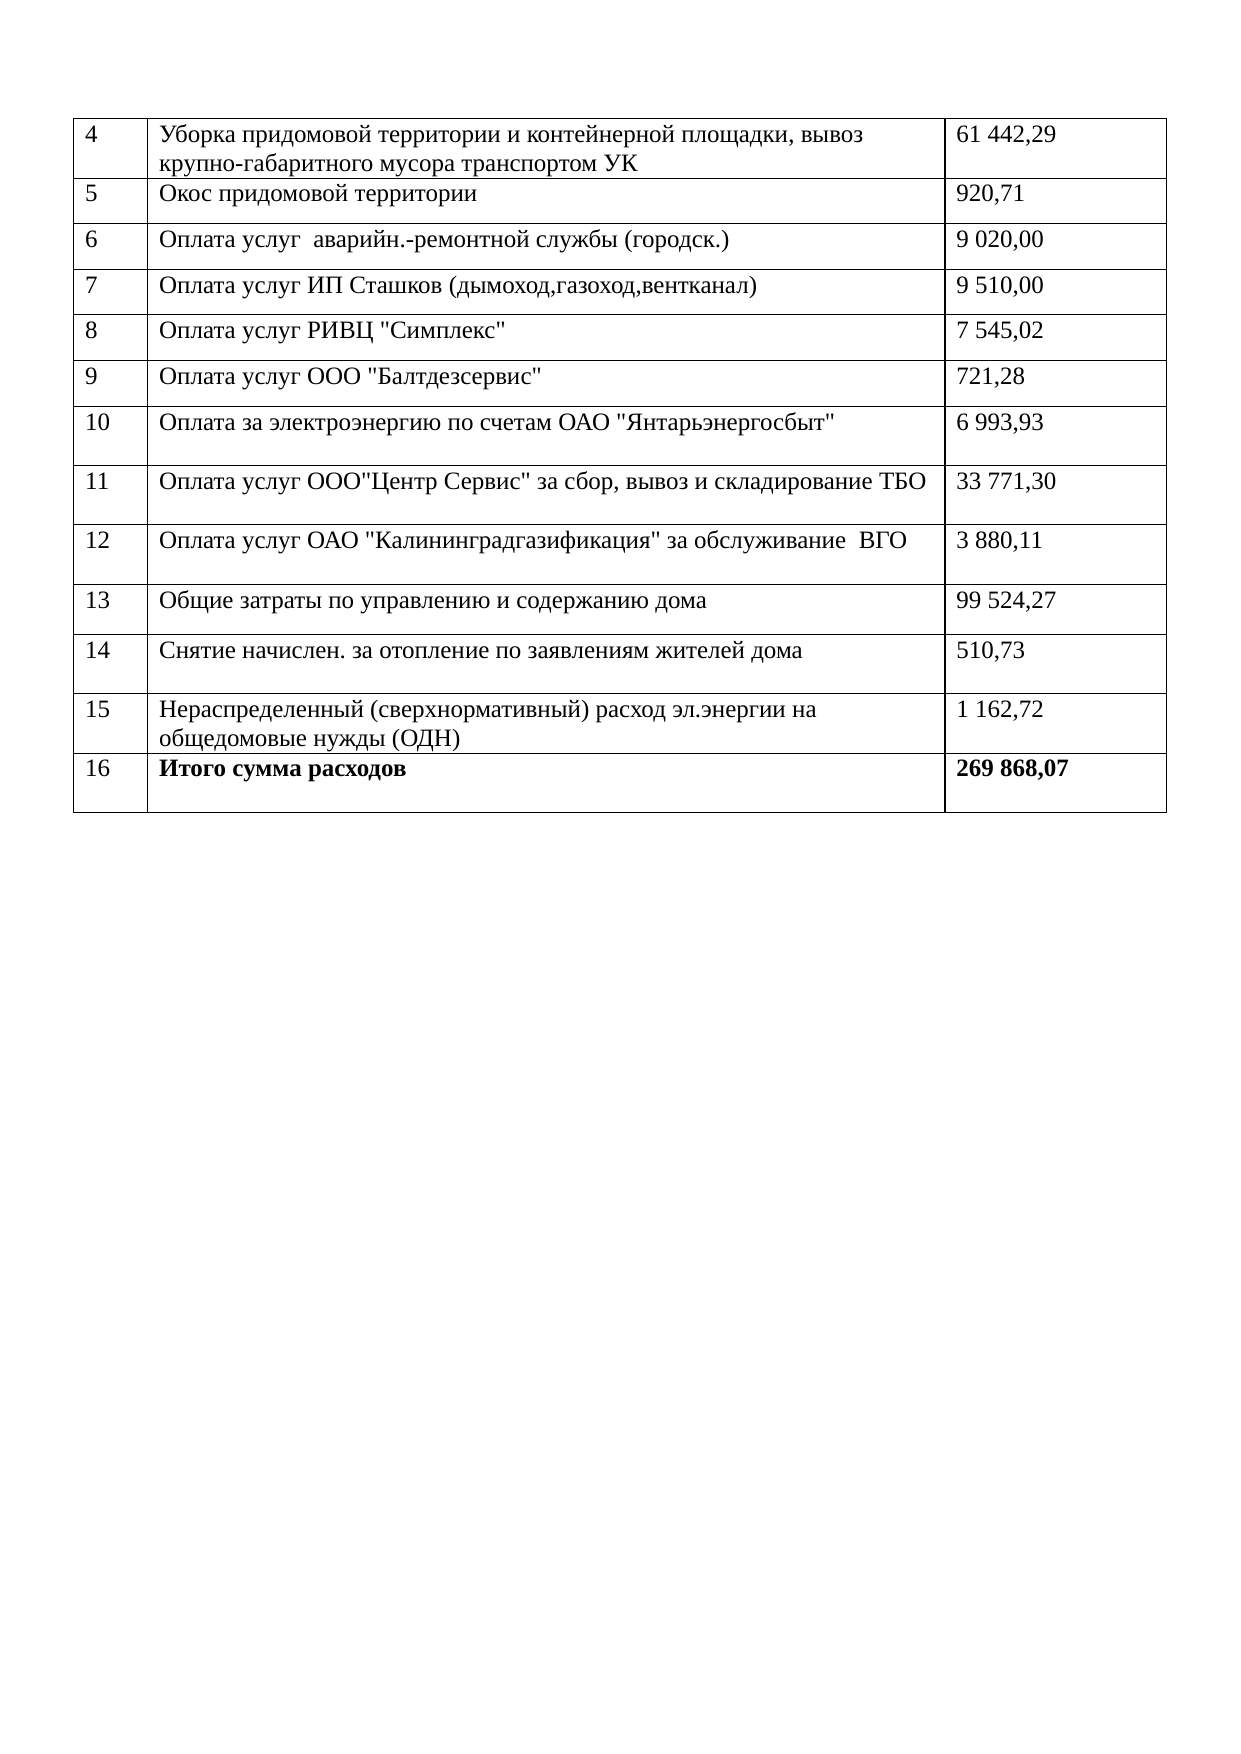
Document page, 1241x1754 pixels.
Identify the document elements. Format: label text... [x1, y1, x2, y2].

table_cell 13 [74, 585, 147, 634]
table_cell Оплата услуг ОАО "Калининградгазификация" за обслуживание ВГО [148, 525, 944, 584]
table_cell 7 545,02 [946, 315, 1166, 360]
table_cell Оплата услуг ИП Сташков (дымоход,газоход,вентканал) [148, 270, 944, 314]
table_cell 269 868,07 [946, 754, 1166, 812]
table_cell Нераспределенный (сверхнормативный) расход эл.энергии на общедомовые нужды (ОДН) [148, 694, 944, 752]
table_cell 15 [74, 694, 147, 752]
table_cell Итого сумма расходов [148, 754, 944, 812]
table_cell 9 [74, 361, 147, 406]
table_cell 920,71 [946, 179, 1166, 223]
table_cell Уборка придомовой территории и контейнерной площадки, вывоз крупно-габаритного мусора транспортом УК [148, 119, 944, 177]
table_cell 6 993,93 [946, 407, 1166, 465]
table_cell 9 510,00 [946, 270, 1166, 314]
table_cell 12 [74, 525, 147, 584]
table_cell 6 [74, 224, 147, 269]
table_cell 14 [74, 635, 147, 693]
table_cell 11 [74, 466, 147, 524]
table_cell 99 524,27 [946, 585, 1166, 634]
table_cell 7 [74, 270, 147, 314]
table_cell 510,73 [946, 635, 1166, 693]
table_cell 10 [74, 407, 147, 465]
table_cell 9 020,00 [946, 224, 1166, 269]
table_cell Оплата за электроэнергию по счетам ОАО "Янтарьэнергосбыт" [148, 407, 944, 465]
table_cell 16 [74, 754, 147, 812]
table_cell Снятие начислен. за отопление по заявлениям жителей дома [148, 635, 944, 693]
table_cell Общие затраты по управлению и содержанию дома [148, 585, 944, 634]
table_cell Оплата услуг ООО"Центр Сервис" за сбор, вывоз и складирование ТБО [148, 466, 944, 524]
table_cell 1 162,72 [946, 694, 1166, 752]
table_cell Оплата услуг ООО "Балтдезсервис" [148, 361, 944, 406]
table_cell 3 880,11 [946, 525, 1166, 584]
table_cell Оплата услуг аварийн.-ремонтной службы (городск.) [148, 224, 944, 269]
table_cell 61 442,29 [946, 119, 1166, 177]
table_cell Окос придомовой территории [148, 179, 944, 223]
table_cell 33 771,30 [946, 466, 1166, 524]
table_cell Оплата услуг РИВЦ "Симплекс" [148, 315, 944, 360]
table_cell 4 [74, 119, 147, 177]
table_cell 5 [74, 179, 147, 223]
table_cell 8 [74, 315, 147, 360]
table_cell 721,28 [946, 361, 1166, 406]
